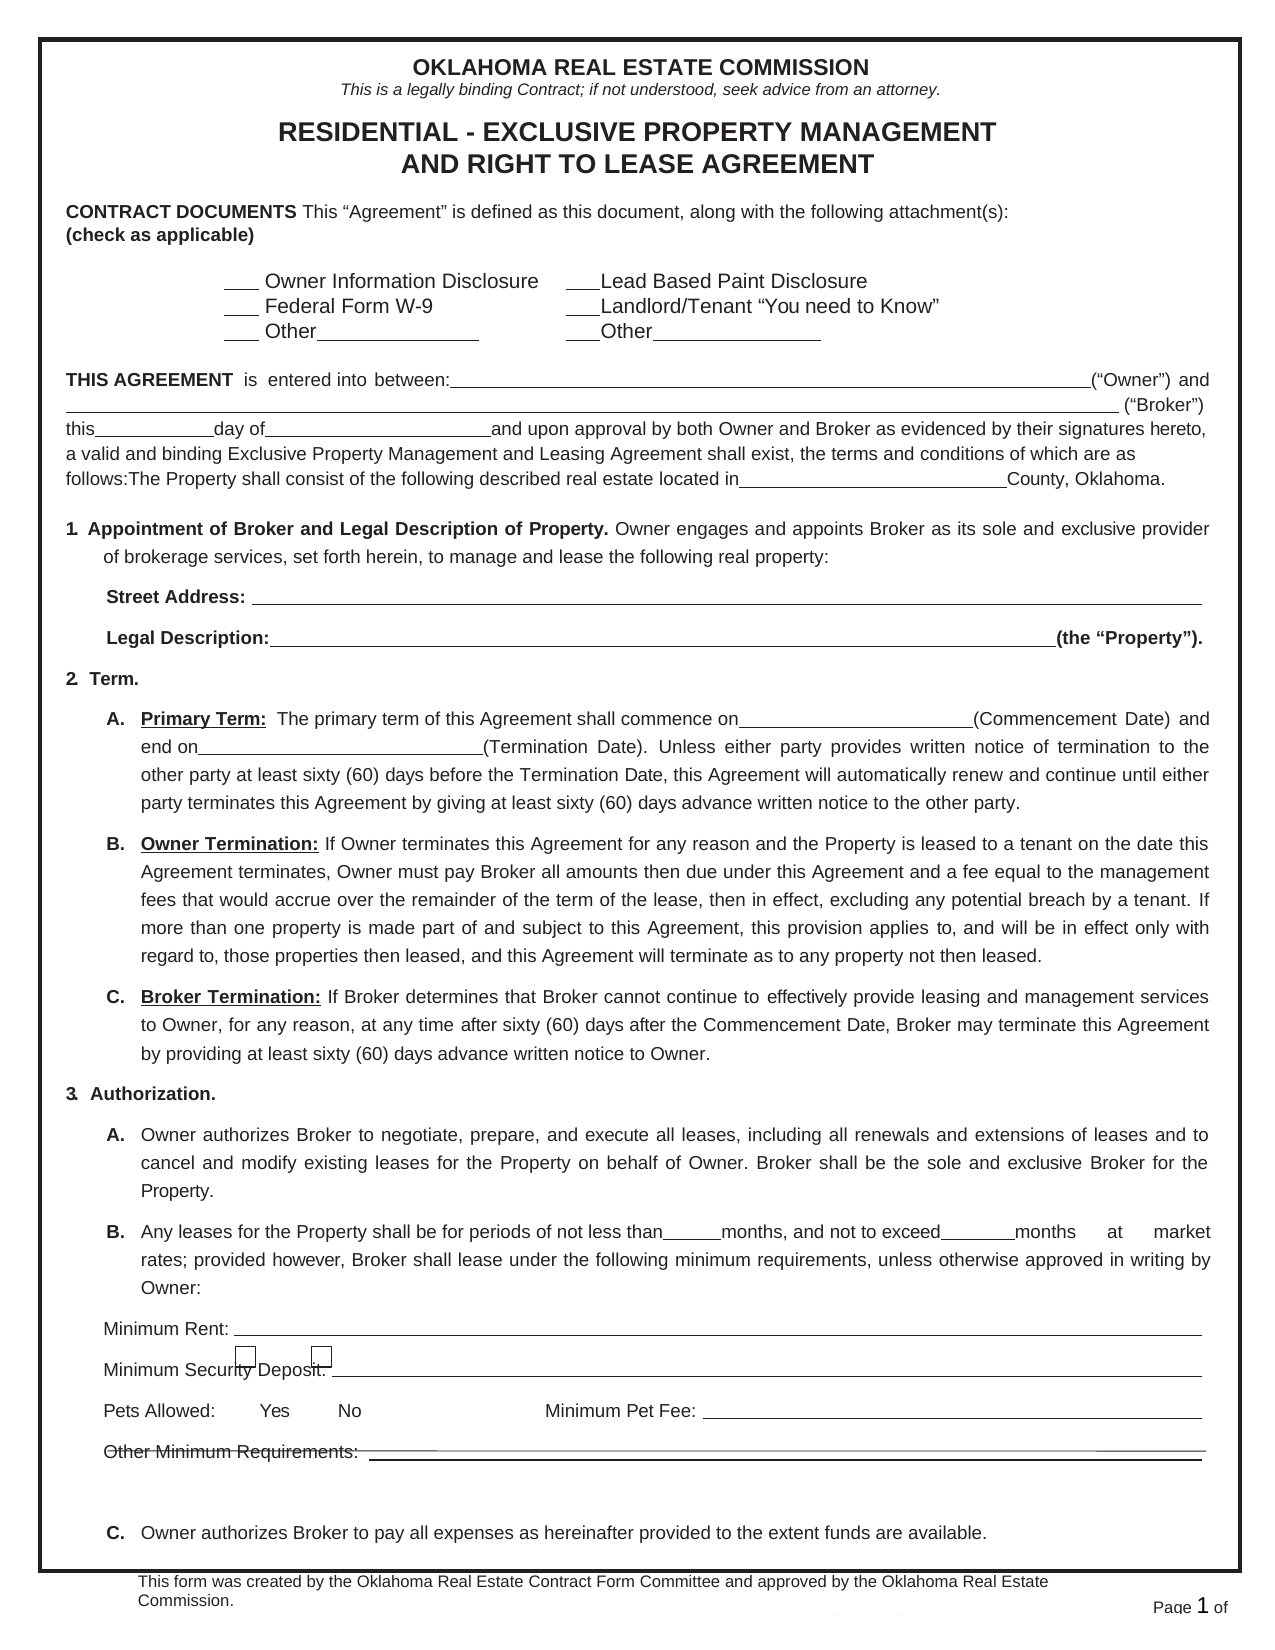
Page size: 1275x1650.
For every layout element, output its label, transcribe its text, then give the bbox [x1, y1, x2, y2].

list Owner Termination: If Owner terminates this Agreement for any reason and the Property is leased to a tenant on the date this Agreement terminates, Owner must pay Broker all amounts then due under this Agreement and a fee equal to the management fees that would accrue over the remainder of the term of the lease, then in effect, excluding any potential breach by a tenant. If more than one property is made part of and subject to this Agreement, this provision applies to, and will be in effect only with regard to, those properties then leased, and this Agreement will terminate as to any property not then leased. [106, 833, 1210, 967]
text Owner Information Disclosure Lead Based Paint Disclosure [224, 269, 1223, 293]
list Primary Term: The primary term of this Agreement shall commence on (Commencement Date) and end on (Termination Date). Unless either party provides written notice of termination to the other party at least sixty (60) days before the Termination Date, this Agreement will automatically renew and continue until either party terminates this Agreement by giving at least sixty (60) days advance written notice to the other party. [106, 708, 1210, 814]
list Any leases for the Property shall be for periods of not less than months, and not to exceed months at market rates; provided however, Broker shall lease under the following minimum requirements, unless otherwise approved in writing by Owner: [106, 1221, 1211, 1298]
list Owner authorizes Broker to negotiate, prepare, and execute all leases, including all renewals and extensions of leases and to cancel and modify existing leases for the Property on behalf of Owner. Broker shall be the sole and exclusive Broker for the Property. [106, 1124, 1209, 1201]
list Term. [66, 667, 1223, 689]
list Appointment of Broker and Legal Description of Property. Owner engages and appoints Broker as its sole and exclusive provider of brokerage services, set forth herein, to manage and lease the following real property: [66, 517, 1209, 567]
text OKLAHOMA REAL ESTATE COMMISSION [412, 54, 1223, 81]
text Other Other [224, 319, 1223, 343]
text RESIDENTIAL - EXCLUSIVE PROPERTY MANAGEMENT AND RIGHT TO LEASE AGREEMENT [277, 116, 998, 179]
subtitle Street Address: Legal Description: (the “Property”). [106, 586, 1210, 648]
text CONTRACT DOCUMENTS This “Agreement” is defined as this document, along with the following attachment(s): [66, 201, 1223, 222]
text This is a legally binding Contract; if not understood, seek advice from an attorney. [340, 81, 1223, 99]
subtitle Authorization. [66, 1083, 1223, 1105]
text THIS AGREEMENT is entered into between: (“Owner”) and [66, 368, 1223, 390]
text Federal Form W-9 Landlord/Tenant “You need to Know” [224, 294, 1223, 318]
text Minimum Rent: Minimum Security Deposit: Pets Allowed: Yes No Minimum Pet Fee: Other Minimum Requirements: [103, 1317, 1202, 1462]
subtitle (check as applicable) [66, 223, 1223, 245]
text (“Broker”) this day of and upon approval by both Owner and Broker as evidenced by their signatures hereto, a valid and binding Exclusive Property Management and Leasing Agreement shall exist, the terms and conditions of which are as follows:The Property shall consist of the following described real estate located in County, Oklahoma. [66, 393, 1210, 489]
list Owner authorizes Broker to pay all expenses as hereinafter provided to the extent funds are available. [106, 1522, 1223, 1543]
list Broker Termination: If Broker determines that Broker cannot continue to effectively provide leasing and management services to Owner, for any reason, at any time after sixty (60) days after the Commencement Date, Broker may terminate this Agreement by providing at least sixty (60) days advance written notice to Owner. [106, 986, 1210, 1064]
